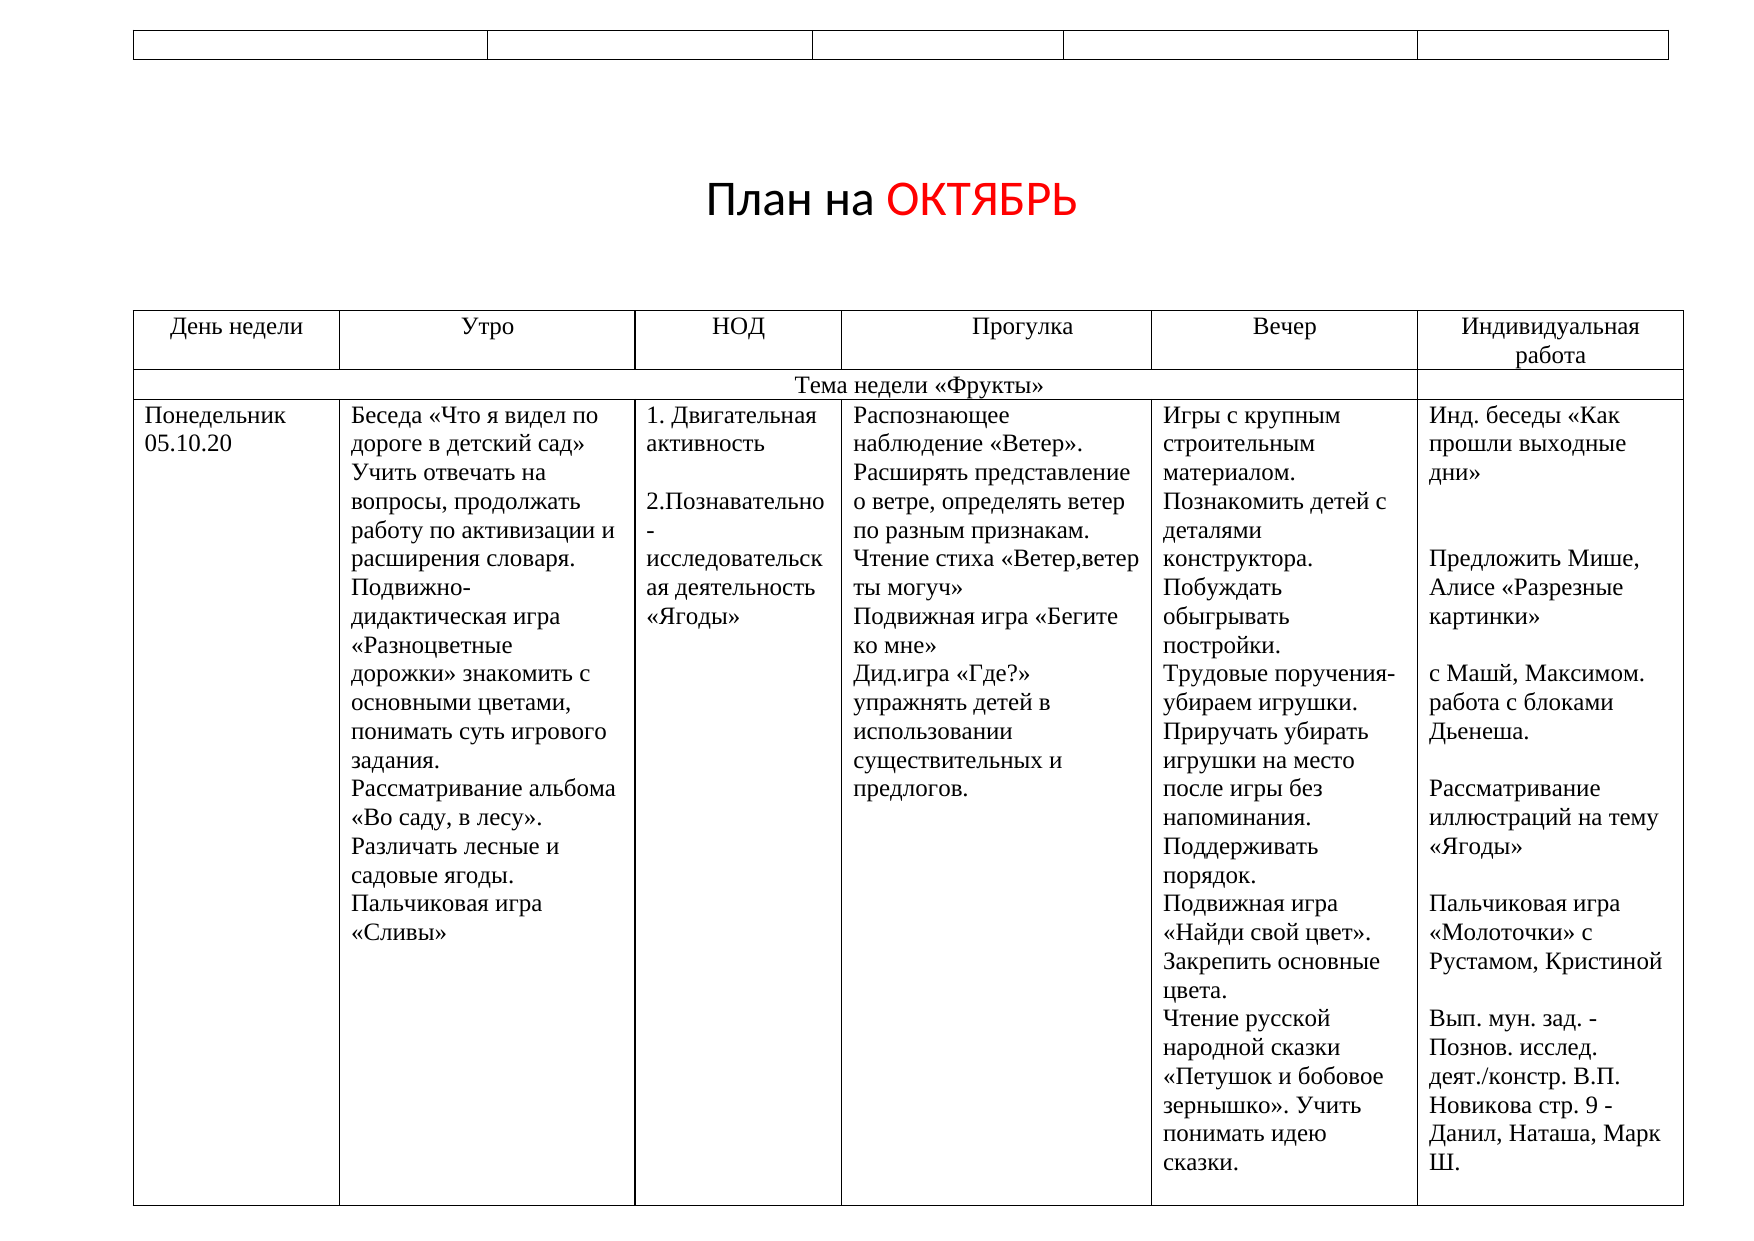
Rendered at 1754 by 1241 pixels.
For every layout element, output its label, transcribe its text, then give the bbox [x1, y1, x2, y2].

table_cell Тема недели «Фрукты» [134, 370, 1417, 399]
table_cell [813, 31, 1063, 59]
table_header День недели [134, 311, 339, 369]
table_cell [1064, 31, 1417, 59]
table_cell [1418, 370, 1683, 399]
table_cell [1418, 400, 1683, 1205]
text План на ОКТЯБРЬ [89, 166, 1695, 227]
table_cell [488, 31, 812, 59]
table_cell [636, 400, 841, 1205]
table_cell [1418, 31, 1668, 59]
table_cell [340, 400, 634, 1205]
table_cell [842, 400, 1151, 1205]
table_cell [1152, 400, 1417, 1205]
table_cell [134, 400, 339, 1205]
table_header Утро [340, 311, 634, 369]
table_header Прогулка [842, 311, 1151, 369]
table_header Индивидуальная работа [1418, 311, 1683, 369]
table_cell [134, 31, 487, 59]
table_header Вечер [1152, 311, 1417, 369]
table_header НОД [636, 311, 841, 369]
